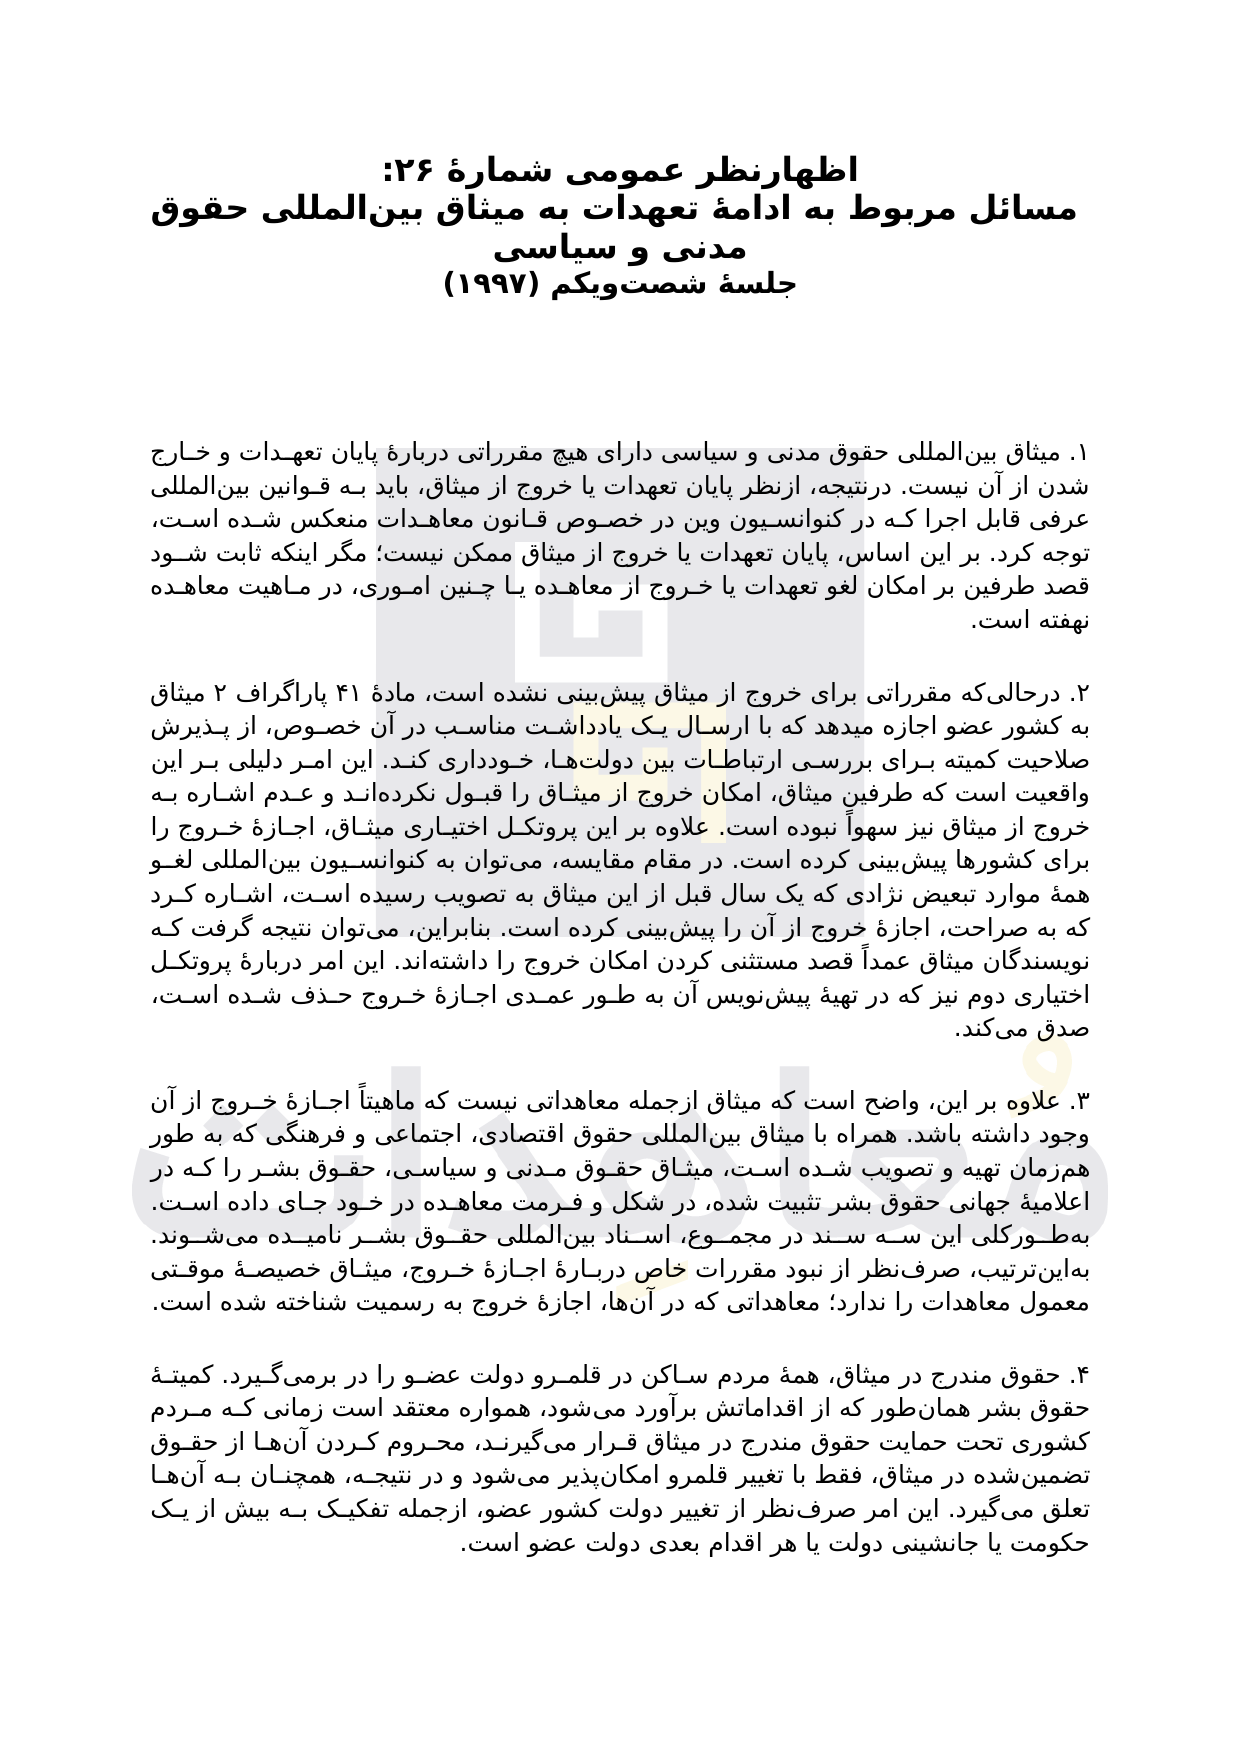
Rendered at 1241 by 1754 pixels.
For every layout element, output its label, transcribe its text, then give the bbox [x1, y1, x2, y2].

text اظهارنظر عمومی شمارۀ ۲۶: مسائل مربوط به ادامۀ تعهدات به میثاق بین‌المللی حقوق مدنی و سیاسی [150, 150, 1090, 267]
picture [132, 448, 1108, 1306]
text ۲. درحالی‌که مقرراتی برای خروج از میثاق پیش‌بینی نشده است، مادۀ ۴۱ پاراگراف ۲ میثاق به کشور عضو اجازه می‎دهد که با ارسال یک یادداشت مناسب در آن خصوص، از پذیرش صلاحیت کمیته برای بررسی ارتباطات بین دولت‌ها، خودداری کند. این امر دلیلی بر این واقعیت است که طرفین میثاق، امکان خروج از میثاق را قبول نکرده‌اند و عدم اشاره به خروج از میثاق نیز سهواً نبوده است. علاوه ‌بر این پروتکل اختیاری میثاق، اجازۀ خروج را برای کشورها پیش‌بینی کرده است. در مقام مقایسه، می‌توان به کنوانسیون بین‌المللی لغو همۀ موارد تبعیض نژادی که یک سال قبل از این میثاق به تصویب رسیده است، اشاره کرد که به صراحت، اجازۀ خروج از آن را پیش‌بینی کرده است. بنابراین، می‌توان نتیجه گرفت که نویسندگان میثاق عمداً قصد مستثنی‌ کردن امکان خروج را داشته‌اند. این امر دربارۀ پروتکل اختیاری دوم نیز که در تهیۀ پیش‌نویس آن به طور عمدی اجازۀ خروج حذف شده است، صدق می‌کند. [150, 678, 1090, 1043]
text ۳. علاوه ‌بر این، واضح است که میثاق ازجمله معاهداتی نیست که ماهیتاً اجازۀ خروج از آن وجود داشته باشد. همراه با میثاق بین‌المللی حقوق اقتصادی، اجتماعی و فرهنگی که به طور هم‌زمان تهیه و تصویب شده است، میثاق حقوق مدنی و سیاسی، حقوق بشر را که در اعلامیۀ جهانی حقوق بشر تثبیت شده، در شکل و فرمت معاهده در خود جای داده است. به‌طورکلی این سه سند در مجموع، اسناد بین‌المللی حقوق بشر نامیده می‌شوند. به‌این‌ترتیب، صرف‌نظر از نبود مقررات خاص دربارۀ اجازۀ خروج، میثاق خصیصۀ موقتی معمول معاهدات را ندارد؛ معاهداتی که در آن‌ها، اجازۀ خروج به رسمیت شناخته شده است. [150, 1086, 1090, 1317]
text ۴. حقوق مندرج در میثاق، همۀ مردم ساکن در قلمرو دولت عضو را در برمی‌گیرد. کمیتۀ حقوق بشر همان‌طور که از اقداماتش برآورد می‌شود، همواره معتقد است زمانی که مردم کشوری تحت حمایت حقوق مندرج در میثاق قرار می‌گیرند، محروم کردن آن‌ها از حقوق تضمین‌شده در میثاق، فقط با تغییر قلمرو امکان‌پذیر می‌شود و در نتیجه، همچنان به آن‌ها تعلق می‌گیرد. این امر صرف‌نظر از تغییر دولت کشور عضو، ازجمله تفکیک به بیش از یک حکومت یا جانشینی دولت یا هر اقدام بعدی دولت عضو است. [150, 1360, 1090, 1557]
text جلسۀ شصت‌ویکم (۱۹۹۷) [150, 267, 1090, 301]
text ۱. میثاق بین‌المللی حقوق مدنی و سیاسی دارای هیچ مقرراتی دربارۀ پایان تعهدات و خارج شدن از آن نیست. درنتیجه، ازنظر پایان تعهدات یا خروج از میثاق، باید به قوانین بین‌المللی عرفی قابل اجرا که در کنوانسیون وین در خصوص قانون معاهدات منعکس شده است، توجه کرد. بر این‌ اساس، پایان تعهدات یا خروج از میثاق ممکن نیست؛ مگر اینکه ثابت شود قصد طرفین بر امکان لغو تعهدات یا خروج از معاهده یا چنین اموری، در ماهیت معاهده نهفته است. [150, 437, 1090, 634]
